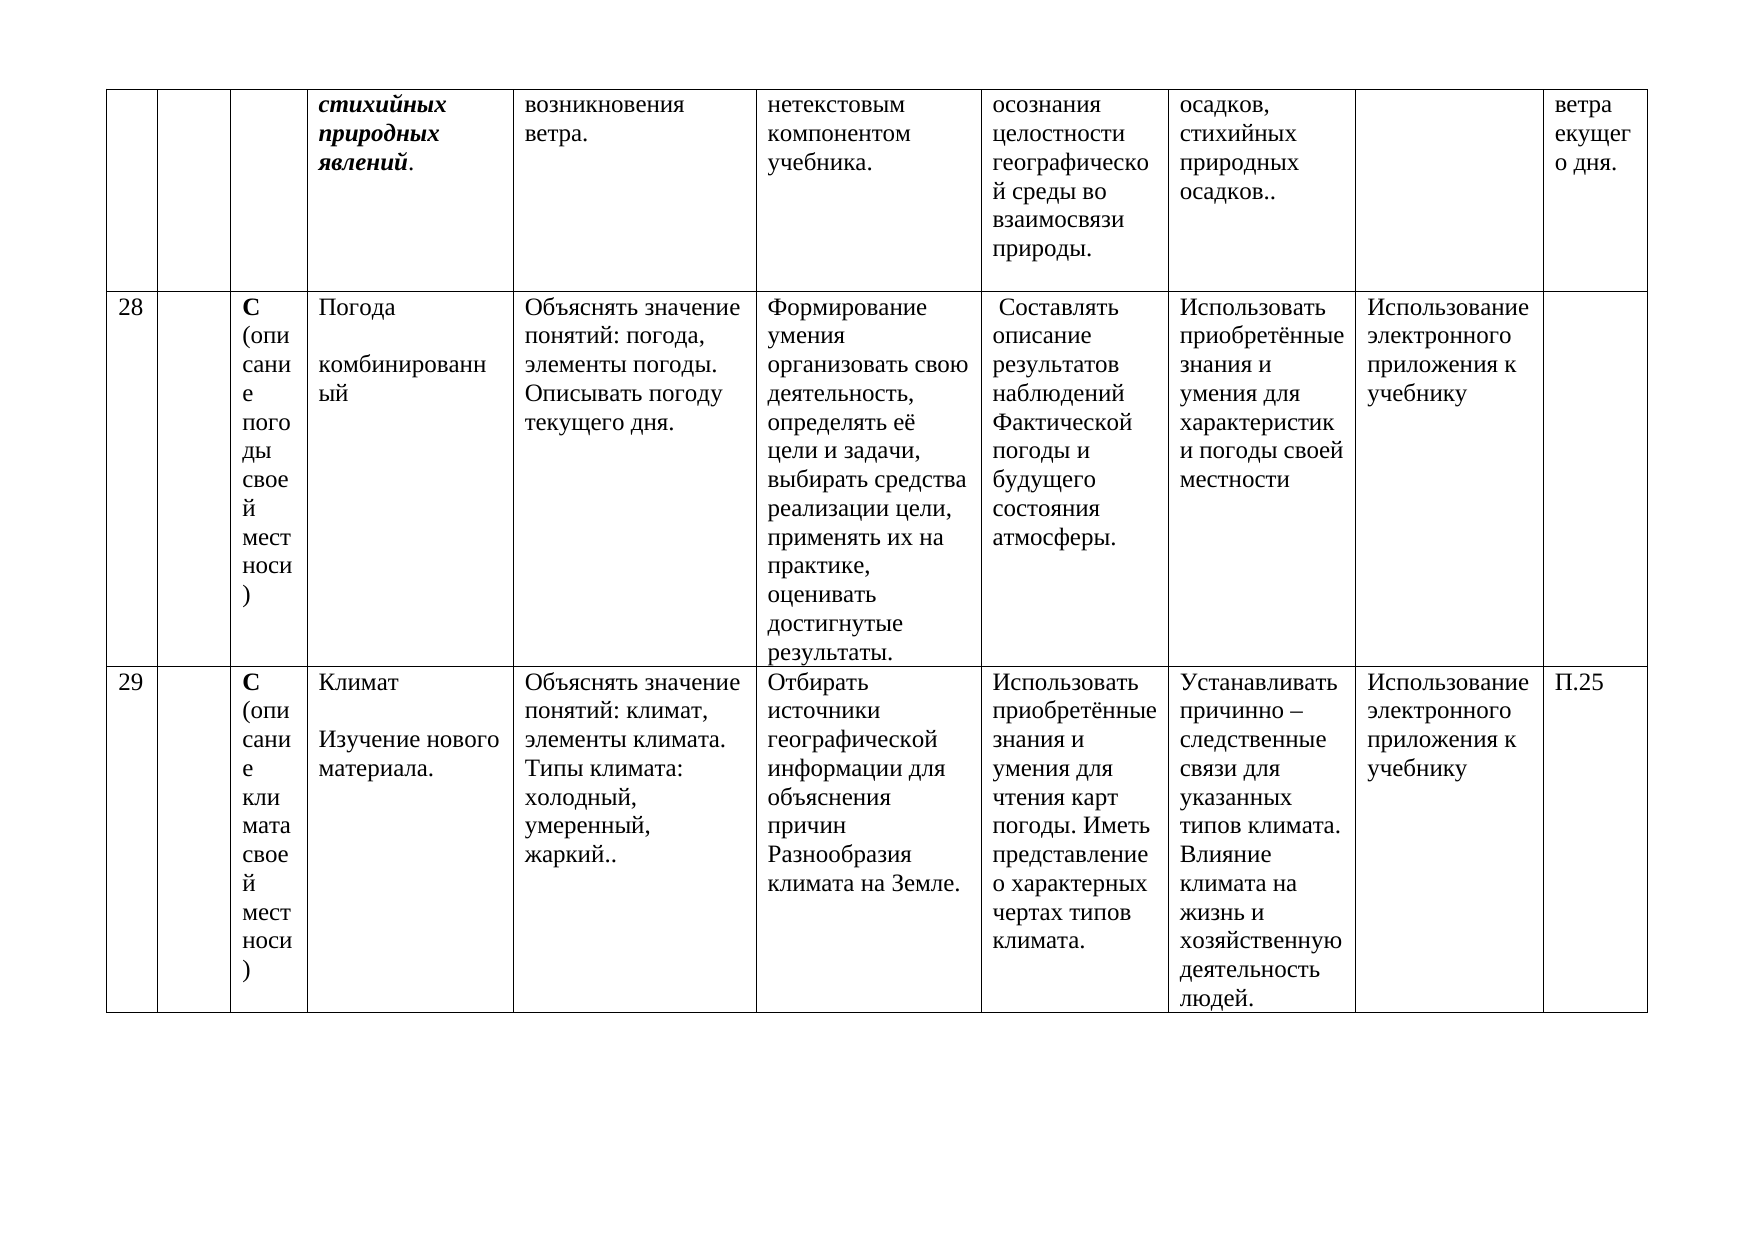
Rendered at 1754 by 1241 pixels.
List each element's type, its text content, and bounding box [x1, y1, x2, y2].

table_cell [158, 90, 230, 291]
table_cell Составлять описание результатов наблюдений Фактической погоды и будущего состояния атмосферы. [982, 292, 1168, 666]
table_cell Использование электронного приложения к учебнику [1356, 292, 1543, 666]
table_cell Отбирать источники географической информации для объяснения причин Разнообразия климата на Земле. [757, 667, 981, 1012]
table_cell Использовать приобретённые знания и умения для чтения карт погоды. Иметь представление о характерных чертах типов климата. [982, 667, 1168, 1012]
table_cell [1356, 667, 1543, 1012]
table_cell Объяснять значение понятий: погода, элементы погоды. Описывать погоду текущего дня. [514, 292, 756, 666]
table_cell 27 [107, 90, 157, 291]
table_cell С(описание климатасвоей местноси) [231, 667, 307, 1012]
table_cell 29 [107, 667, 157, 1012]
table_cell [158, 292, 230, 666]
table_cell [514, 90, 756, 291]
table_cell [982, 90, 1168, 291]
table_cell 28 [107, 292, 157, 666]
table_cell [1356, 90, 1543, 291]
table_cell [757, 90, 981, 291]
table_cell [158, 667, 230, 1012]
table_cell Погода комбинированный [308, 292, 513, 666]
table_cell Устанавливать причинно – следственные связи для указанных типов климата. Влияние климата на жизнь и хозяйственную деятельность людей. [1169, 667, 1355, 1012]
table_cell [231, 90, 307, 291]
table_cell [1544, 292, 1647, 666]
table_cell Объяснять значение понятий: климат, элементы климата. Типы климата: холодный, умеренный, жаркий.. [514, 667, 756, 1012]
table_cell Формирование умения организовать свою деятельность, определять её цели и задачи, выбирать средства реализации цели, применять их на практике, оценивать достигнутые результаты. [757, 292, 981, 666]
table_cell С(описание погоды своей местноси) [231, 292, 307, 666]
table_cell Использовать приобретённые знания и умения для характеристики погоды своей местности [1169, 292, 1355, 666]
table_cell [308, 90, 513, 291]
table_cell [1169, 90, 1355, 291]
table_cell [1544, 90, 1647, 291]
table_cell Климат Изучение нового материала. [308, 667, 513, 1012]
table_cell П.25 [1544, 667, 1647, 1012]
